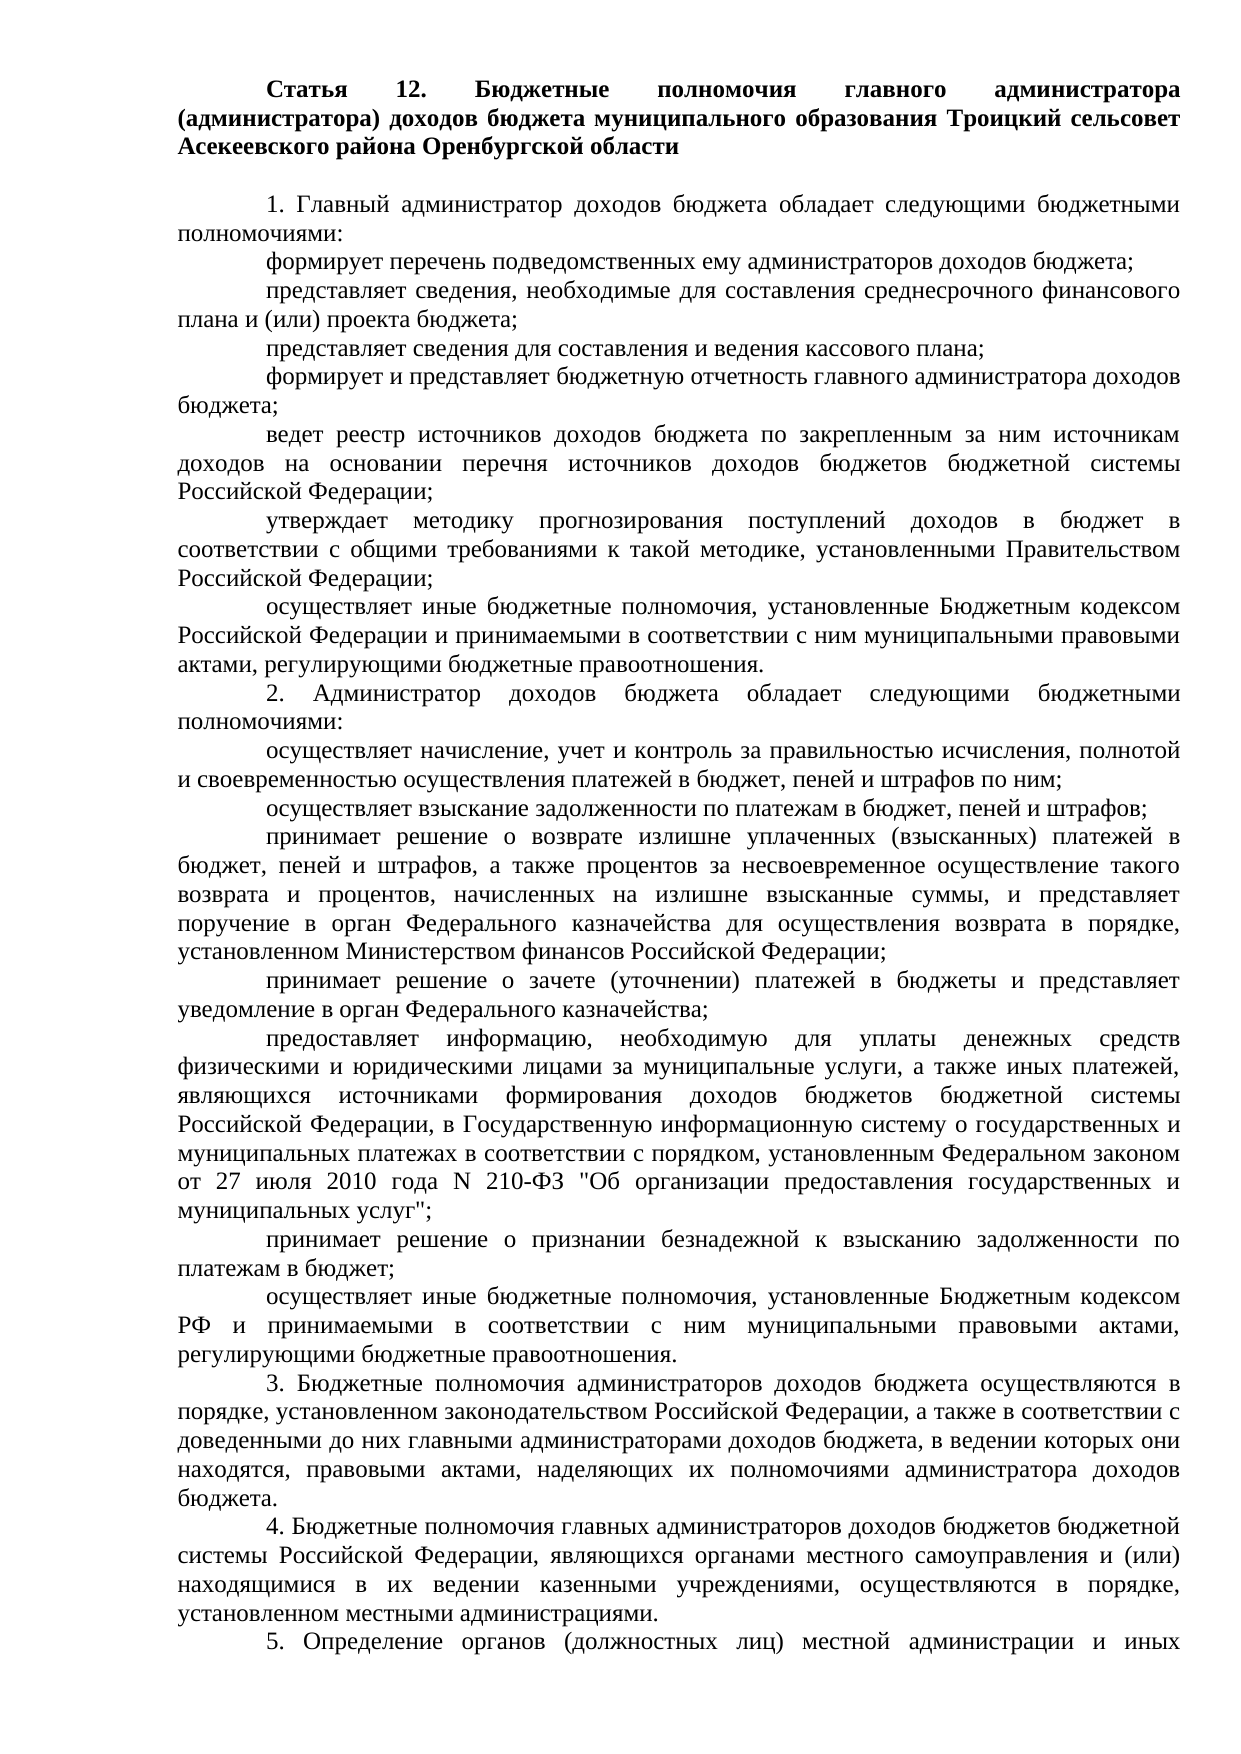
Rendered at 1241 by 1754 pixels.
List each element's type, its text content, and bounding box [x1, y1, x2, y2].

text 1. Главный администратор доходов бюджета обладает следующими бюджетными полномочиями: [177, 189, 1181, 246]
text 2. Администратор доходов бюджета обладает следующими бюджетными полномочиями: [177, 678, 1181, 735]
text 3. Бюджетные полномочия администраторов доходов бюджета осуществляются в порядке, установленном законодательством Российской Федерации, а также в соответствии с доведенными до них главными администраторами доходов бюджета, в ведении которых они находятся, правовыми актами, наделяющих их полномочиями администратора доходов бюджета. [177, 1368, 1181, 1511]
text формирует перечень подведомственных ему администраторов доходов бюджета; [177, 246, 1181, 275]
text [177, 1626, 1181, 1655]
text предоставляет информацию, необходимую для уплаты денежных средств физическими и юридическими лицами за муниципальные услуги, а также иных платежей, являющихся источниками формирования доходов бюджетов бюджетной системы Российской Федерации, в Государственную информационную систему о государственных и муниципальных платежах в соответствии с порядком, установленным Федеральном законом от 27 июля 2010 года N 210-ФЗ "Об организации предоставления государственных и муниципальных услуг"; [177, 1023, 1181, 1224]
text ведет реестр источников доходов бюджета по закрепленным за ним источникам доходов на основании перечня источников доходов бюджетов бюджетной системы Российской Федерации; [177, 419, 1181, 505]
text формирует и представляет бюджетную отчетность главного администратора доходов бюджета; [177, 361, 1181, 419]
text осуществляет начисление, учет и контроль за правильностью исчисления, полнотой и своевременностью осуществления платежей в бюджет, пеней и штрафов по ним; [177, 735, 1181, 793]
text Статья 12. Бюджетные полномочия главного администратора (администратора) доходов бюджета муниципального образования Троицкий сельсовет Асекеевского района Оренбургской области [177, 74, 1181, 160]
text принимает решение о признании безнадежной к взысканию задолженности по платежам в бюджет; [177, 1224, 1181, 1281]
text осуществляет взыскание задолженности по платежам в бюджет, пеней и штрафов; [177, 793, 1181, 821]
text представляет сведения, необходимые для составления среднесрочного финансового плана и (или) проекта бюджета; [177, 275, 1181, 333]
text 4. Бюджетные полномочия главных администраторов доходов бюджетов бюджетной системы Российской Федерации, являющихся органами местного самоуправления и (или) находящимися в их ведении казенными учреждениями, осуществляются в порядке, установленном местными администрациями. [177, 1511, 1181, 1626]
text принимает решение о возврате излишне уплаченных (взысканных) платежей в бюджет, пеней и штрафов, а также процентов за несвоевременное осуществление такого возврата и процентов, начисленных на излишне взысканные суммы, и представляет поручение в орган Федерального казначейства для осуществления возврата в порядке, установленном Министерством финансов Российской Федерации; [177, 821, 1181, 965]
text принимает решение о зачете (уточнении) платежей в бюджеты и представляет уведомление в орган Федерального казначейства; [177, 965, 1181, 1023]
text осуществляет иные бюджетные полномочия, установленные Бюджетным кодексом Российской Федерации и принимаемыми в соответствии с ним муниципальными правовыми актами, регулирующими бюджетные правоотношения. [177, 591, 1181, 678]
text утверждает методику прогнозирования поступлений доходов в бюджет в соответствии с общими требованиями к такой методике, установленными Правительством Российской Федерации; [177, 505, 1181, 591]
text представляет сведения для составления и ведения кассового плана; [177, 333, 1181, 361]
text осуществляет иные бюджетные полномочия, установленные Бюджетным кодексом РФ и принимаемыми в соответствии с ним муниципальными правовыми актами, регулирующими бюджетные правоотношения. [177, 1281, 1181, 1368]
